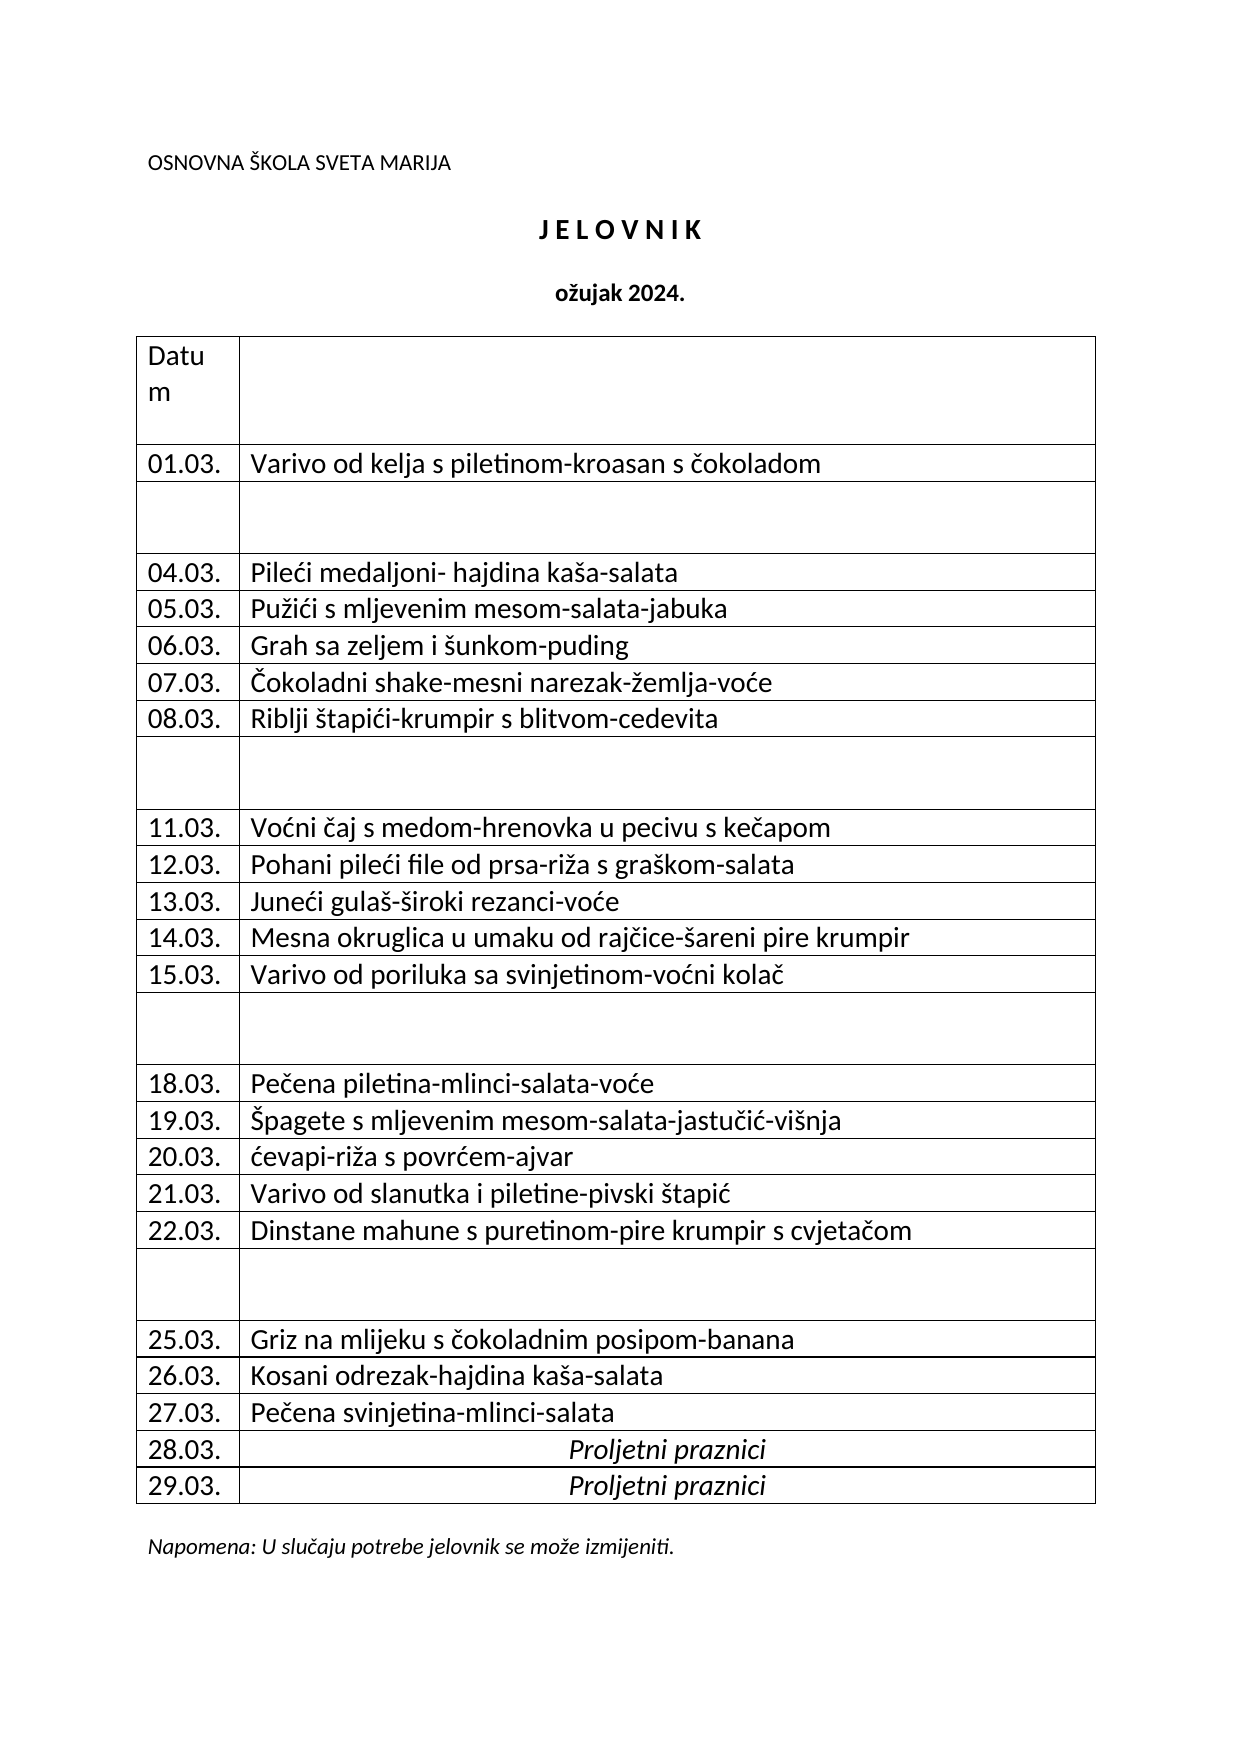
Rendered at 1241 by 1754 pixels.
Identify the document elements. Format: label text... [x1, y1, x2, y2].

table_cell Pileći medaljoni- hajdina kaša-salata [240, 554, 1095, 589]
table_cell 22.03. [137, 1212, 239, 1247]
table_cell Griz na mlijeku s čokoladnim posipom-banana [240, 1321, 1095, 1356]
table_header [240, 337, 1095, 444]
table_cell 07.03. [137, 664, 239, 699]
table_cell 12.03. [137, 846, 239, 882]
table_cell [240, 993, 1095, 1064]
table_cell Riblji štapići-krumpir s blitvom-cedevita [240, 701, 1095, 736]
text OSNOVNA ŠKOLA SVETA MARIJA [148, 148, 1093, 176]
table_cell 25.03. [137, 1321, 239, 1356]
table_cell Čokoladni shake-mesni narezak-žemlja-voće [240, 664, 1095, 699]
table_cell 05.03. [137, 591, 239, 626]
table_cell Mesna okruglica u umaku od rajčice-šareni pire krumpir [240, 920, 1095, 955]
table_cell 18.03. [137, 1065, 239, 1101]
table_cell 26.03. [137, 1358, 239, 1393]
table_cell 19.03. [137, 1102, 239, 1137]
table_header Datum [137, 337, 239, 444]
table_cell 04.03. [137, 554, 239, 589]
table_cell [137, 993, 239, 1064]
table_cell 28.03. [137, 1431, 239, 1466]
table_cell [137, 1249, 239, 1320]
table_cell Kosani odrezak-hajdina kaša-salata [240, 1358, 1095, 1393]
table_cell 15.03. [137, 956, 239, 992]
table_cell [240, 737, 1095, 808]
table_cell [137, 737, 239, 808]
table_cell 13.03. [137, 883, 239, 918]
table_cell Pečena svinjetina-mlinci-salata [240, 1394, 1095, 1430]
table_cell ćevapi-riža s povrćem-ajvar [240, 1139, 1095, 1174]
text J E L O V N I K [148, 211, 1093, 247]
table_cell 20.03. [137, 1139, 239, 1174]
table_cell 14.03. [137, 920, 239, 955]
table_cell Voćni čaj s medom-hrenovka u pecivu s kečapom [240, 810, 1095, 845]
table_cell 11.03. [137, 810, 239, 845]
table_cell 21.03. [137, 1175, 239, 1211]
table_cell Pečena piletina-mlinci-salata-voće [240, 1065, 1095, 1101]
table_cell Dinstane mahune s puretinom-pire krumpir s cvjetačom [240, 1212, 1095, 1247]
table_cell Pohani pileći file od prsa-riža s graškom-salata [240, 846, 1095, 882]
table_cell Varivo od kelja s piletinom-kroasan s čokoladom [240, 445, 1095, 481]
table_cell Pužići s mljevenim mesom-salata-jabuka [240, 591, 1095, 626]
table_cell Proljetni praznici [240, 1468, 1095, 1503]
table_cell Varivo od poriluka sa svinjetinom-voćni kolač [240, 956, 1095, 992]
table_cell [240, 482, 1095, 553]
table_cell 06.03. [137, 627, 239, 663]
table_cell Špagete s mljevenim mesom-salata-jastučić-višnja [240, 1102, 1095, 1137]
table_cell Varivo od slanutka i piletine-pivski štapić [240, 1175, 1095, 1211]
text ožujak 2024. [148, 277, 1093, 308]
table_cell 01.03. [137, 445, 239, 481]
table_cell 08.03. [137, 701, 239, 736]
table_cell [240, 1249, 1095, 1320]
table_cell Juneći gulaš-široki rezanci-voće [240, 883, 1095, 918]
table_cell Grah sa zeljem i šunkom-puding [240, 627, 1095, 663]
table_cell Proljetni praznici [240, 1431, 1095, 1466]
text Napomena: U slučaju potrebe jelovnik se može izmijeniti. [148, 1532, 1093, 1560]
table_cell [137, 482, 239, 553]
table_cell 27.03. [137, 1394, 239, 1430]
table_cell 29.03. [137, 1468, 239, 1503]
